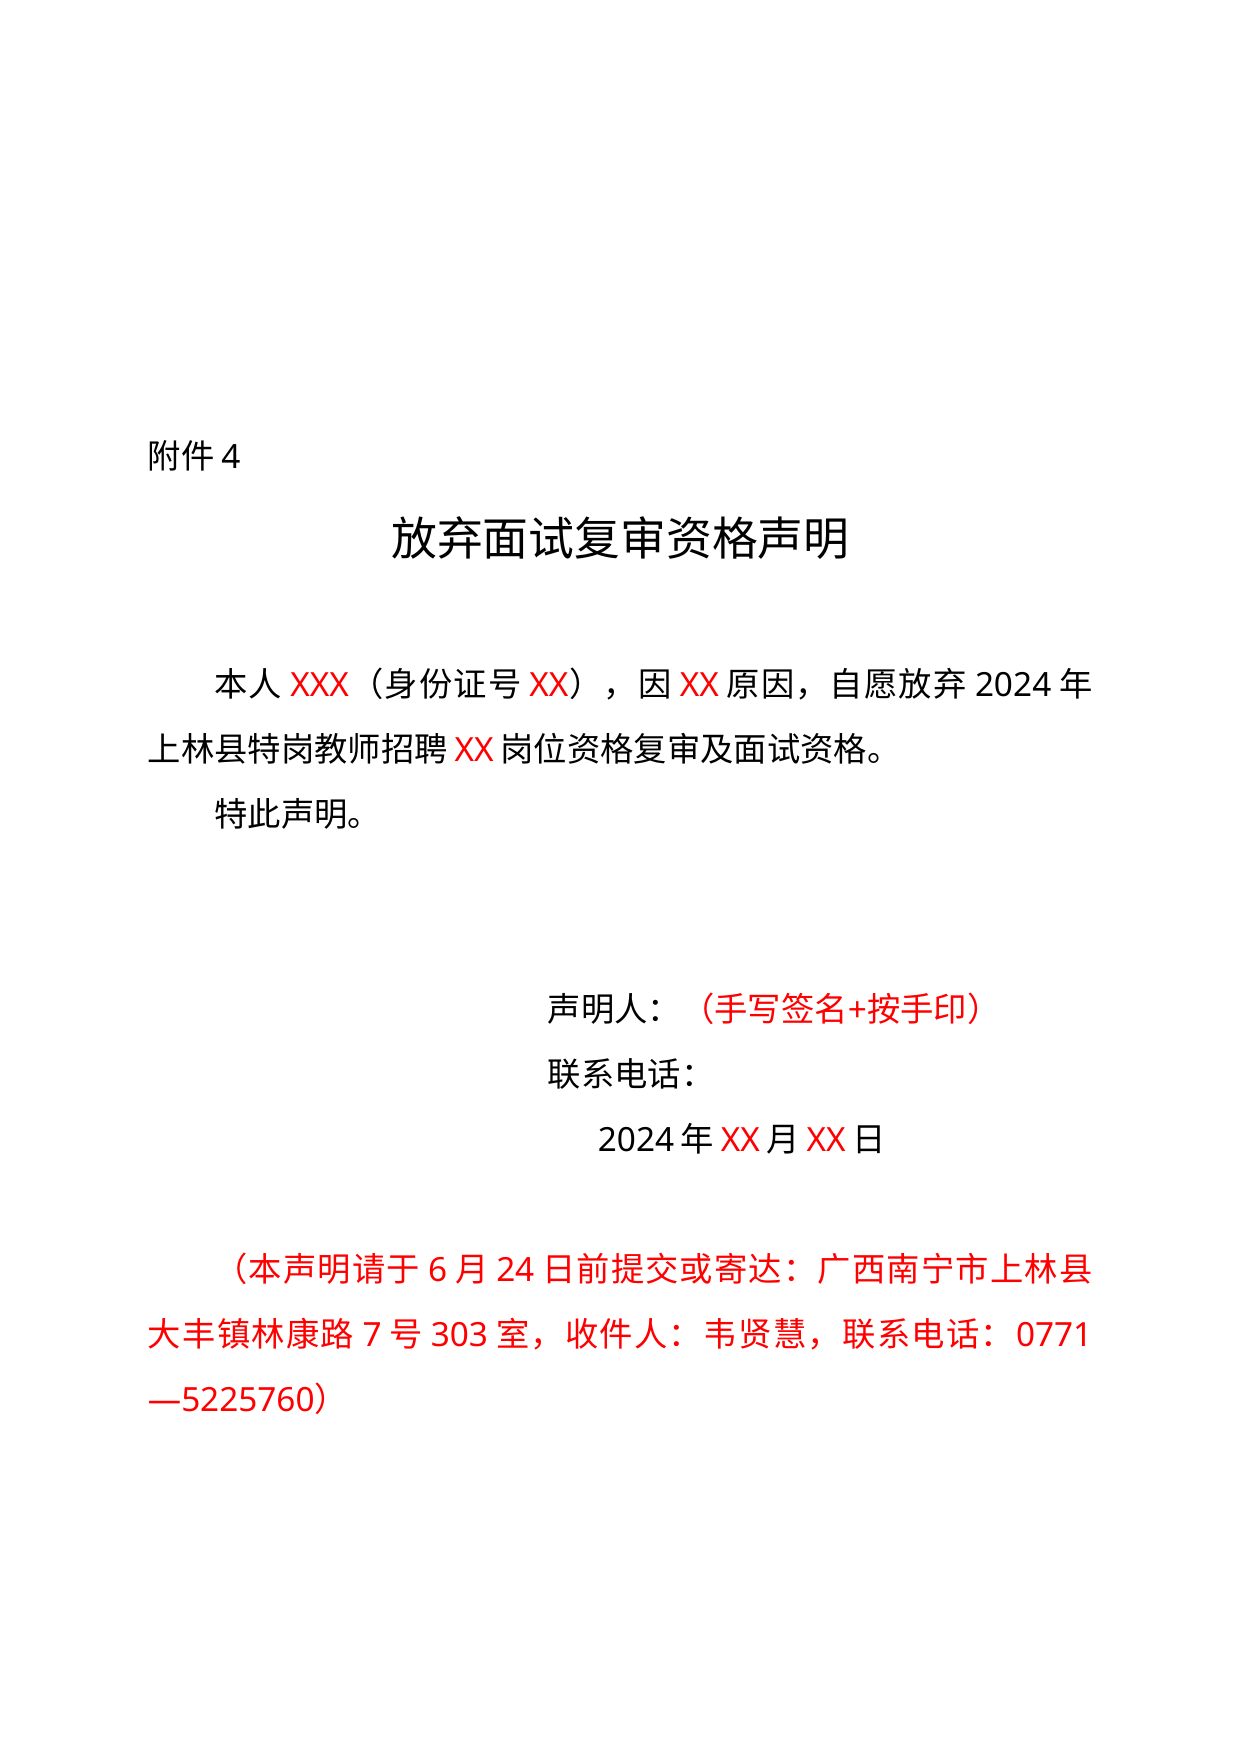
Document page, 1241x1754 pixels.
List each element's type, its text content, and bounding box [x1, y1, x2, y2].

text 声明人：（手写签名+按手印） [148, 974, 1092, 1039]
text 联系电话： [148, 1039, 1092, 1104]
text 2024年XX月XX日 [148, 1104, 1092, 1169]
text 放弃面试复审资格声明 [148, 487, 1092, 584]
text （本声明请于6月24日前提交或寄达：广西南宁市上林县大丰镇林康路7号303室，收件人：韦贤慧，联系电话：0771—5225760） [148, 1234, 1092, 1429]
text 附件4 [148, 422, 1092, 487]
text 本人XXX（身份证号XX），因XX原因，自愿放弃2024年上林县特岗教师招聘XX岗位资格复审及面试资格。 [148, 649, 1092, 779]
text 特此声明。 [148, 779, 1092, 844]
